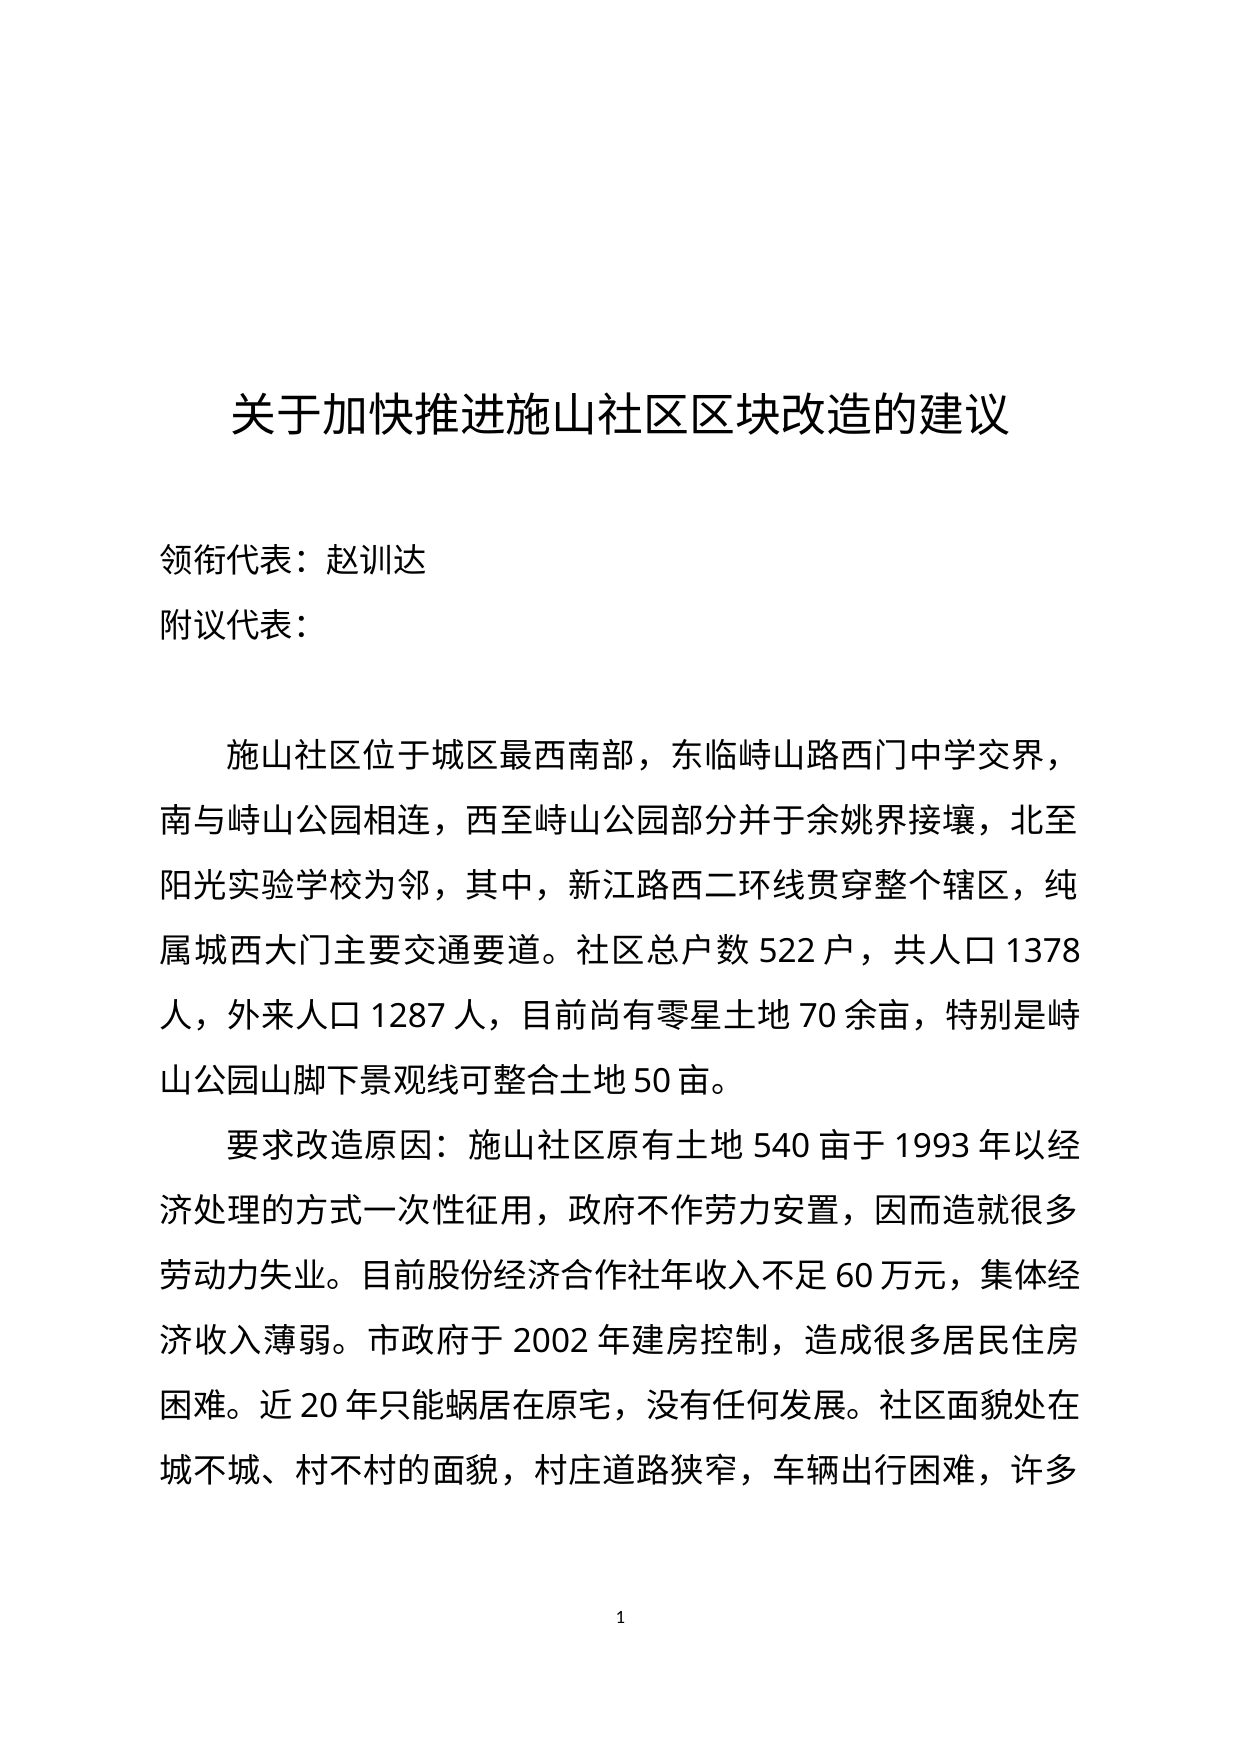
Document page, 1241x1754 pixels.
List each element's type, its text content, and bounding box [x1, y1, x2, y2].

text 领衔代表：赵训达 [159, 525, 1081, 590]
text 附议代表： [159, 590, 1081, 655]
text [159, 1110, 1081, 1500]
text 关于加快推进施山社区区块改造的建议 [159, 363, 1081, 460]
text 施山社区位于城区最西南部，东临峙山路西门中学交界，南与峙山公园相连，西至峙山公园部分并于余姚界接壤，北至阳光实验学校为邻，其中，新江路西二环线贯穿整个辖区，纯属城西大门主要交通要道。社区总户数522户，共人口1378人，外来人口1287人，目前尚有零星土地70余亩，特别是峙山公园山脚下景观线可整合土地50亩。 [159, 720, 1081, 1110]
